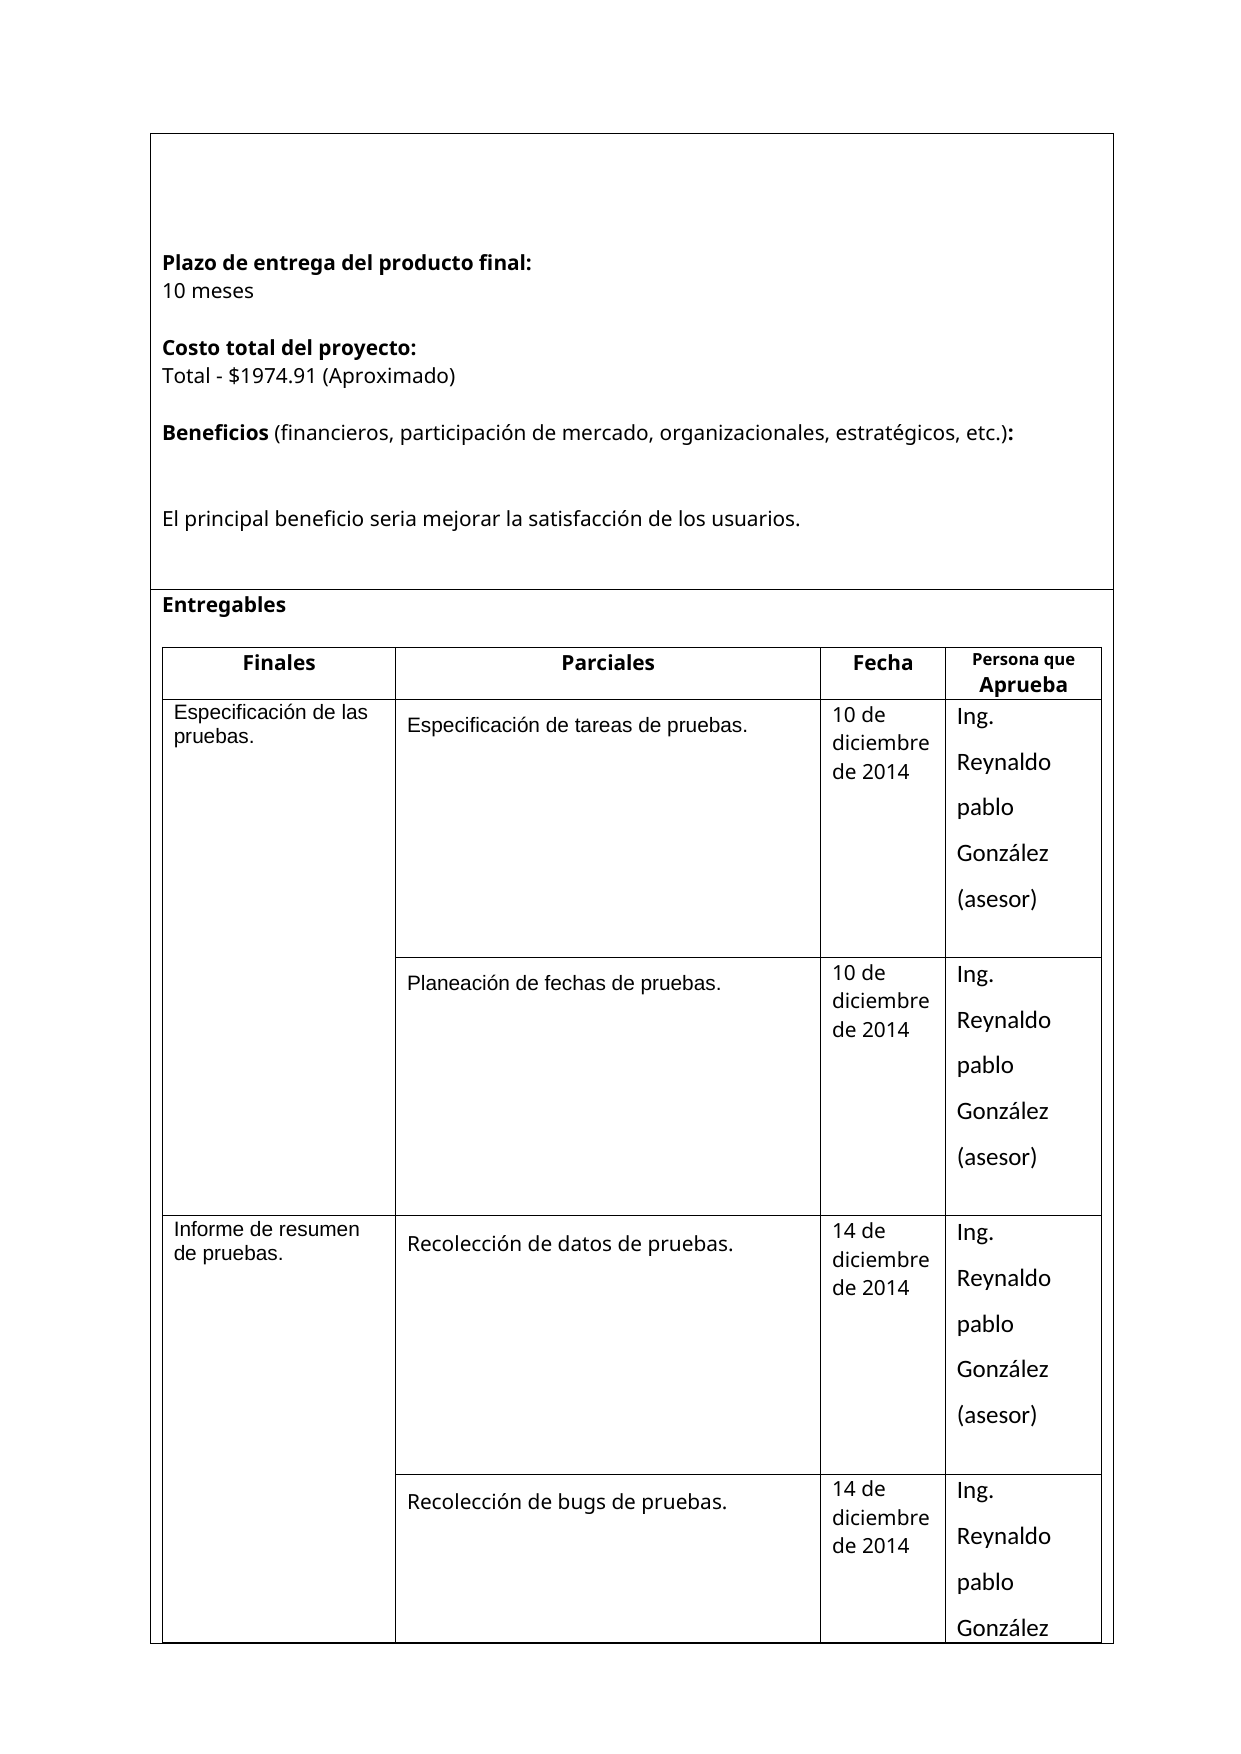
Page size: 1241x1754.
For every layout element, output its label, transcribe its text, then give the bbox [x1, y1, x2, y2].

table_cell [151, 134, 1113, 589]
table_cell Entregables [151, 590, 1113, 1643]
